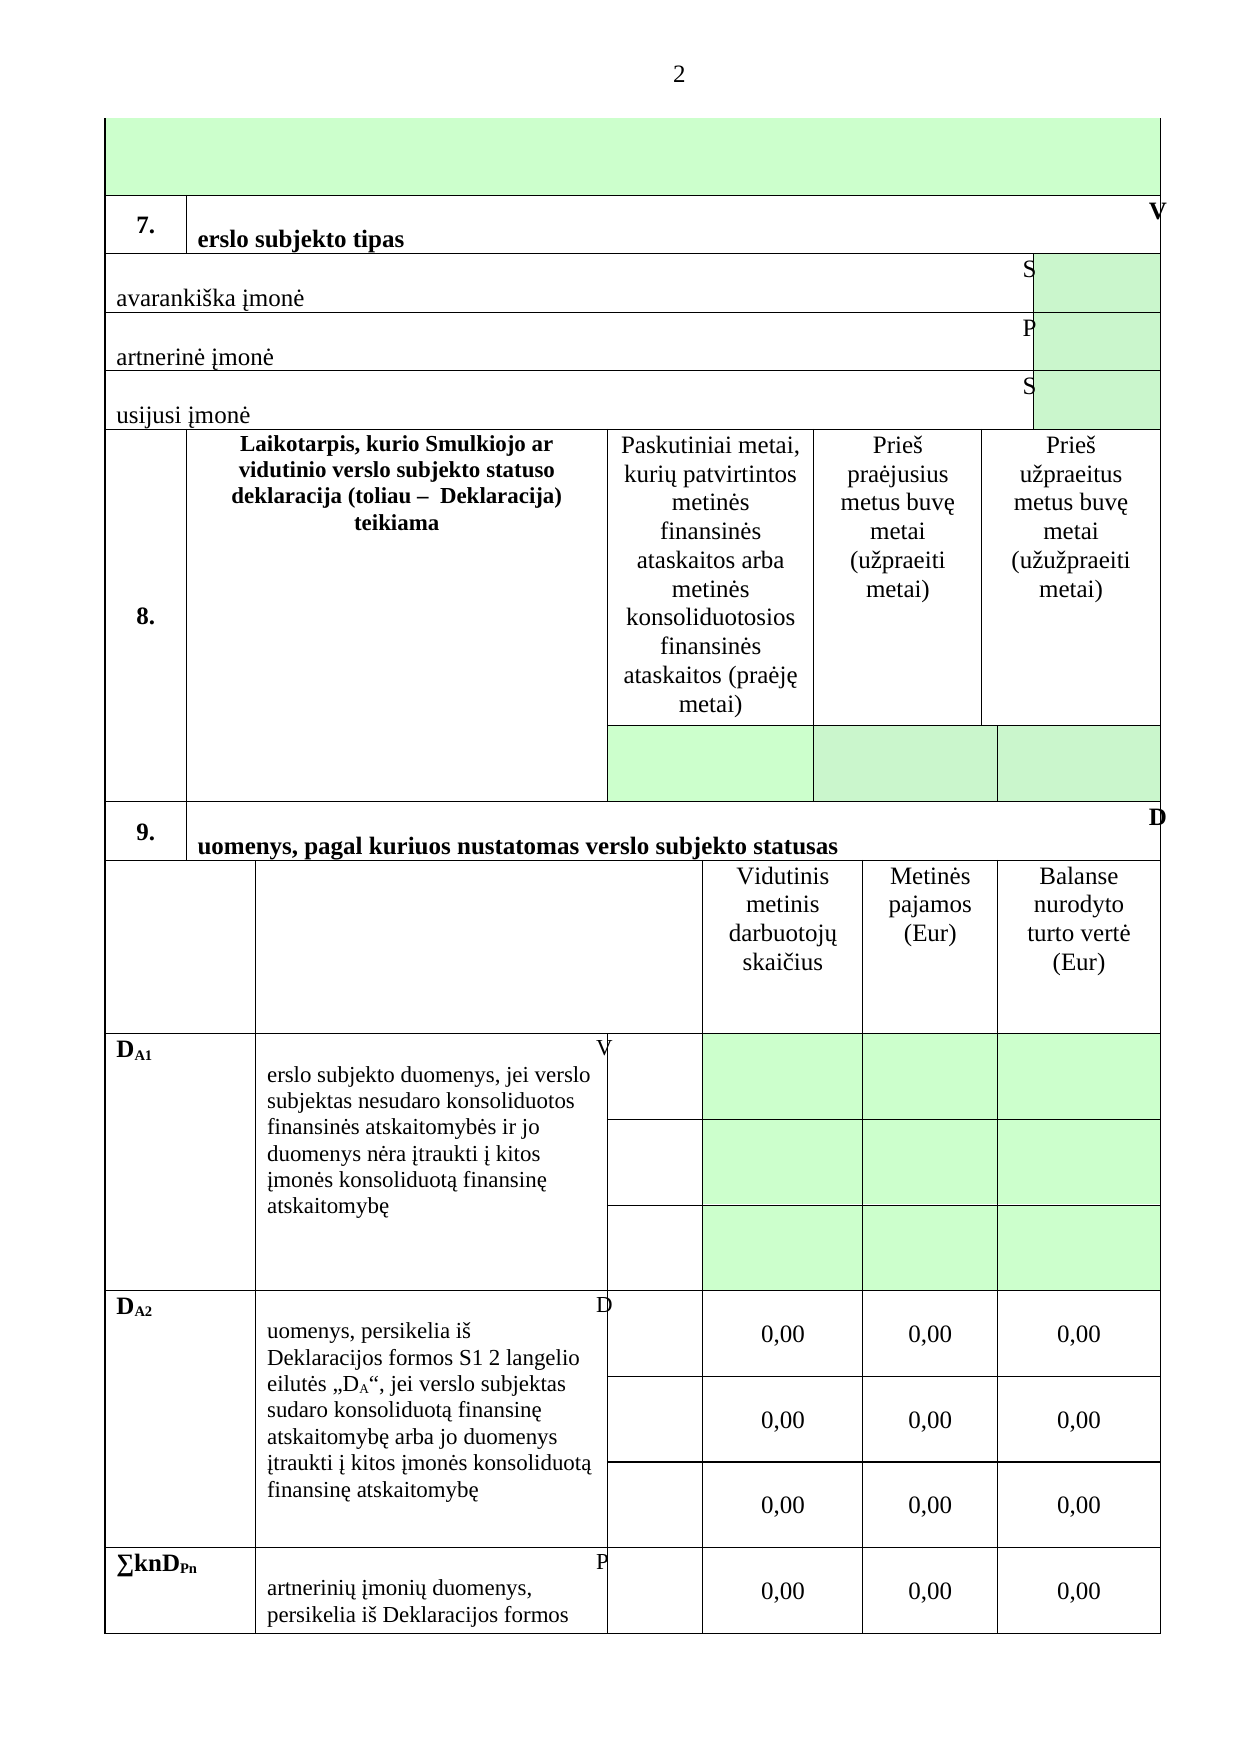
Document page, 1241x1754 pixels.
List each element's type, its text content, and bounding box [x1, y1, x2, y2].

table_cell [998, 1206, 1160, 1290]
table_cell [703, 1206, 862, 1290]
table_cell Balanse nurodyto turto vertė (Eur) [998, 861, 1160, 1033]
table_cell [1034, 254, 1160, 312]
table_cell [256, 1548, 607, 1633]
table_cell [608, 1548, 702, 1633]
table_cell [998, 1120, 1160, 1204]
table_cell [106, 861, 255, 1033]
table_cell DA1 [106, 1034, 255, 1290]
table_cell Verslo subjekto duomenys, jei verslo subjektas nesudaro konsoliduotos finansinės atskaitomybės ir jo duomenys nėra įtraukti į kitos įmonės konsoliduotą finansinę atskaitomybę [256, 1034, 607, 1290]
table_cell [106, 118, 1160, 195]
table_cell 8. [106, 430, 186, 801]
table_cell [608, 1463, 702, 1547]
table_cell [998, 1034, 1160, 1119]
table_cell [863, 1034, 997, 1119]
table_cell Metinės pajamos (Eur) [863, 861, 997, 1033]
table_cell [703, 1120, 862, 1204]
table_cell Verslo subjekto tipas [187, 196, 1160, 253]
table_cell Duomenys, pagal kuriuos nustatomas verslo subjekto statusas [187, 802, 1160, 860]
table_cell 0,00 [998, 1548, 1160, 1633]
table_cell Laikotarpis, kurio Smulkiojo ar vidutinio verslo subjekto statuso deklaracija (toliau – Deklaracija) teikiama [187, 430, 607, 801]
table_cell 0,00 [998, 1377, 1160, 1461]
table_cell Prieš užpraeitus metus buvę metai (užužpraeiti metai) [982, 430, 1160, 725]
table_cell [703, 1034, 862, 1119]
table_cell [1034, 371, 1160, 429]
table_cell [863, 1206, 997, 1290]
table_cell 0,00 [998, 1291, 1160, 1376]
table_cell [608, 726, 813, 801]
table_cell 7. [106, 196, 186, 253]
table_cell Prieš praėjusius metus buvę metai (užpraeiti metai) [814, 430, 981, 725]
table_cell 0,00 [703, 1548, 862, 1633]
table_cell Duomenys, persikelia iš Deklaracijos formos S1 2 langelio eilutės „DA“, jei verslo subjektas sudaro konsoliduotą finansinę atskaitomybę arba jo duomenys įtraukti į kitos įmonės konsoliduotą finansinę atskaitomybę [256, 1291, 607, 1547]
table_cell Susijusi įmonė [106, 371, 1033, 429]
table_cell 9. [106, 802, 186, 860]
table_cell 0,00 [998, 1463, 1160, 1547]
table_cell 0,00 [863, 1548, 997, 1633]
table_cell [998, 726, 1160, 801]
table_cell [814, 726, 997, 801]
table_cell Paskutiniai metai, kurių patvirtintos metinės finansinės ataskaitos arba metinės konsoliduotosios finansinės ataskaitos (praėję metai) [608, 430, 813, 725]
table_cell 0,00 [703, 1463, 862, 1547]
table_cell [608, 1120, 702, 1204]
table_cell 0,00 [703, 1291, 862, 1376]
table_cell [608, 1034, 702, 1119]
table_cell ∑knDPn [106, 1548, 255, 1633]
table_cell DA2 [106, 1291, 255, 1547]
table_cell 0,00 [863, 1291, 997, 1376]
table_cell Partnerinė įmonė [106, 313, 1033, 370]
table_cell Vidutinis metinis darbuotojų skaičius [703, 861, 862, 1033]
table_cell [608, 1206, 702, 1290]
table_cell Savarankiška įmonė [106, 254, 1033, 312]
table_cell 0,00 [703, 1377, 862, 1461]
table_cell [608, 1377, 702, 1461]
table_cell [863, 1120, 997, 1204]
table_cell [256, 861, 702, 1033]
table_cell 0,00 [863, 1377, 997, 1461]
table_cell [608, 1291, 702, 1376]
table_cell 0,00 [863, 1463, 997, 1547]
table_cell [1034, 313, 1160, 370]
